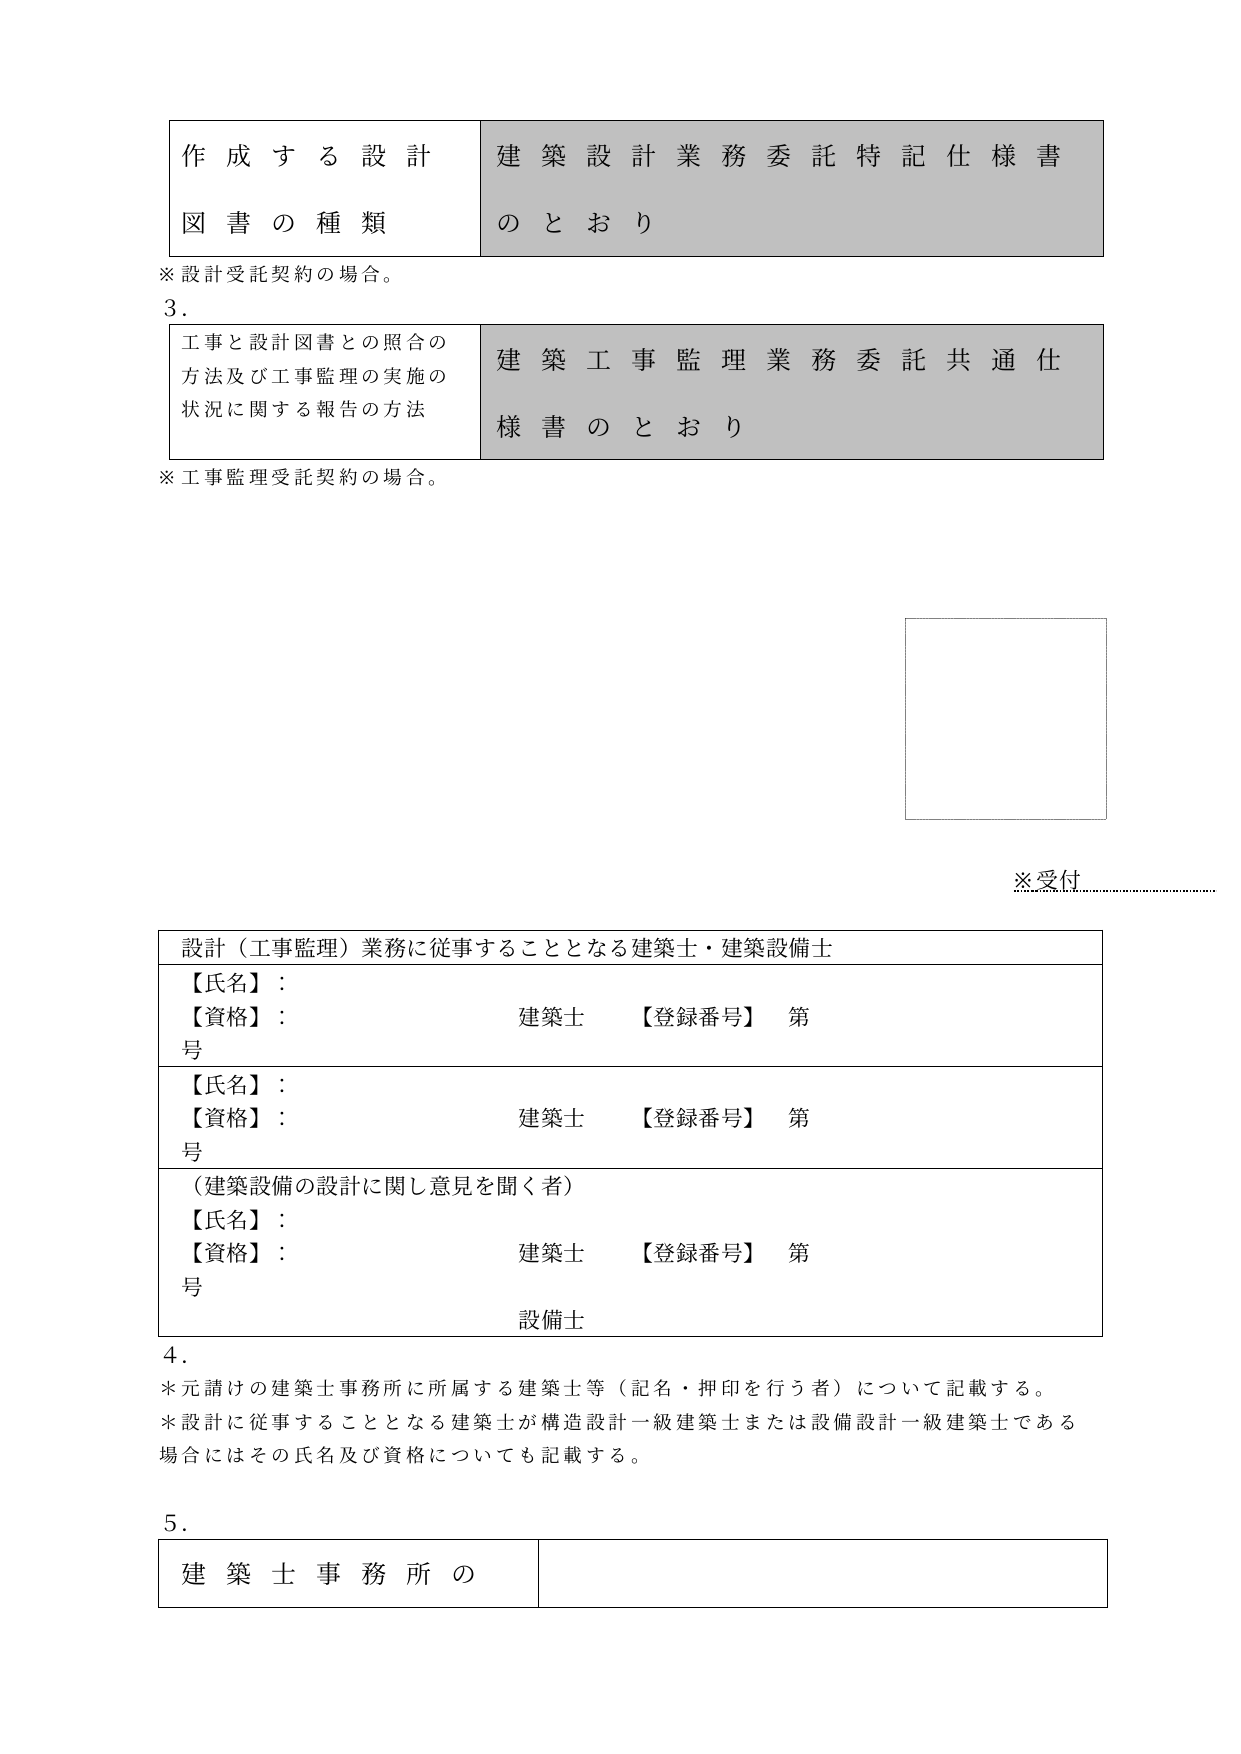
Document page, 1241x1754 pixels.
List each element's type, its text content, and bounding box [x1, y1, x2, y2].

text ３． [159, 290, 1081, 324]
table_header 建築設計業務委託特記仕様書のとおり [481, 121, 1103, 256]
text ４． [159, 1337, 1081, 1371]
text ＊元請けの建築士事務所に所属する建築士等（記名・押印を行う者）について記載する。 [159, 1371, 1081, 1404]
text ※設計受託契約の場合。 [159, 257, 1081, 290]
table_header 設計（工事監理）業務に従事することとなる建築士・建築設備士 [159, 931, 1102, 964]
table_header [539, 1540, 1107, 1607]
text ※工事監理受託契約の場合。 [159, 460, 1081, 493]
table_cell （建築設備の設計に関し意見を聞く者） 【氏名】： 【資格】： 建築士 【登録番号】 第 号 設備士 [159, 1169, 1102, 1336]
table_header 工事と設計図書との照合の方法及び工事監理の実施の状況に関する報告の方法 [170, 325, 480, 459]
text ５． [159, 1505, 1081, 1538]
table_cell 【氏名】： 【資格】： 建築士 【登録番号】 第 号 [159, 1067, 1102, 1167]
table_cell 【氏名】： 【資格】： 建築士 【登録番号】 第 号 [159, 965, 1102, 1066]
table_header 作成する設計図書の種類 [170, 121, 480, 256]
table_header 建築士事務所の名称 [159, 1540, 538, 1607]
text ＊設計に従事することとなる建築士が構造設計一級建築士または設備設計一級建築士である場合にはその氏名及び資格についても記載する。 [159, 1404, 1081, 1471]
text ※受付 [159, 862, 1081, 896]
table_header 建築工事監理業務委託共通仕様書のとおり [481, 325, 1103, 459]
